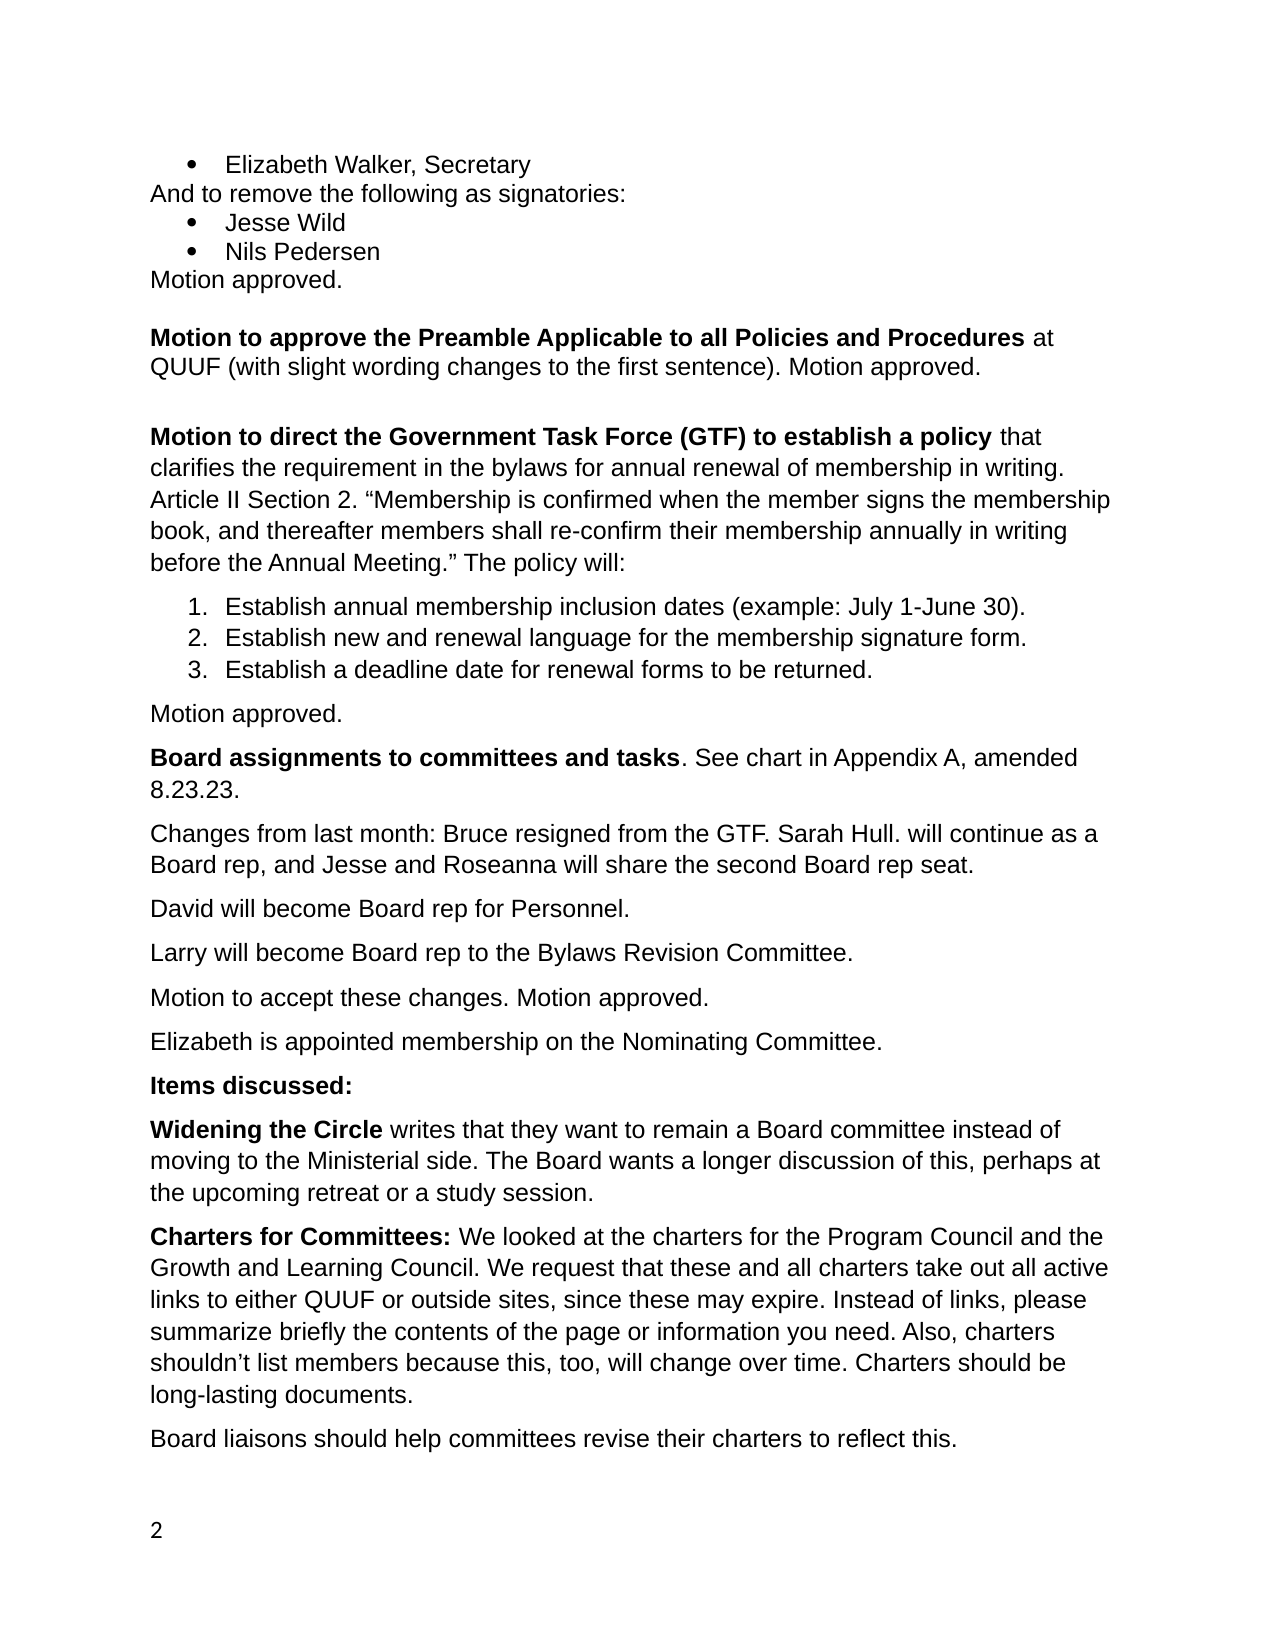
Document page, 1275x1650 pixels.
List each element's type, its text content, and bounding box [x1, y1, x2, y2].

text Widening the Circle writes that they want to remain a Board committee instead of moving to the Ministerial side. The Board wants a longer discussion of this, perhaps at the upcoming retreat or a study session. [150, 1115, 1125, 1207]
text Motion approved. [150, 265, 1125, 294]
text Board liaisons should help committees revise their charters to reflect this. [150, 1424, 1125, 1452]
text Elizabeth is appointed membership on the Nominating Committee. [150, 1027, 1125, 1055]
list Establish a deadline date for renewal forms to be returned. [187, 655, 1125, 684]
text And to remove the following as signatories: [150, 179, 1125, 208]
list Establish new and renewal language for the membership signature form. [187, 623, 1125, 652]
list Establish annual membership inclusion dates (example: July 1-June 30). [187, 592, 1125, 621]
list Nils Pedersen [187, 236, 1125, 265]
text Motion to approve the Preamble Applicable to all Policies and Procedures at QUUF (with slight wording changes to the first sentence). Motion approved. [150, 323, 1125, 380]
text Larry will become Board rep to the Bylaws Revision Committee. [150, 938, 1125, 967]
text Board assignments to committees and tasks. See chart in Appendix A, amended 8.23.23. [150, 743, 1125, 803]
list Elizabeth Walker, Secretary [187, 150, 1125, 179]
text Motion to accept these changes. Motion approved. [150, 982, 1125, 1011]
text Motion to direct the Government Task Force (GTF) to establish a policy that clarifies the requirement in the bylaws for annual renewal of membership in writing. Article II Section 2. “Membership is confirmed when the member signs the membership book, and thereafter members shall re-confirm their membership annually in writing before the Annual Meeting.” The policy will: [150, 422, 1125, 577]
text Items discussed: [150, 1071, 1125, 1099]
text Motion approved. [150, 699, 1125, 728]
list Jesse Wild [187, 208, 1125, 236]
text Changes from last month: Bruce resigned from the GTF. Sarah Hull. will continue as a Board rep, and Jesse and Roseanna will share the second Board rep seat. [150, 819, 1125, 879]
text David will become Board rep for Personnel. [150, 894, 1125, 923]
text Charters for Committees: We looked at the charters for the Program Council and the Growth and Learning Council. We request that these and all charters take out all active links to either QUUF or outside sites, since these may expire. Instead of links, please summarize briefly the contents of the page or information you need. Also, charters shouldn’t list members because this, too, will change over time. Charters should be long-lasting documents. [150, 1222, 1125, 1408]
